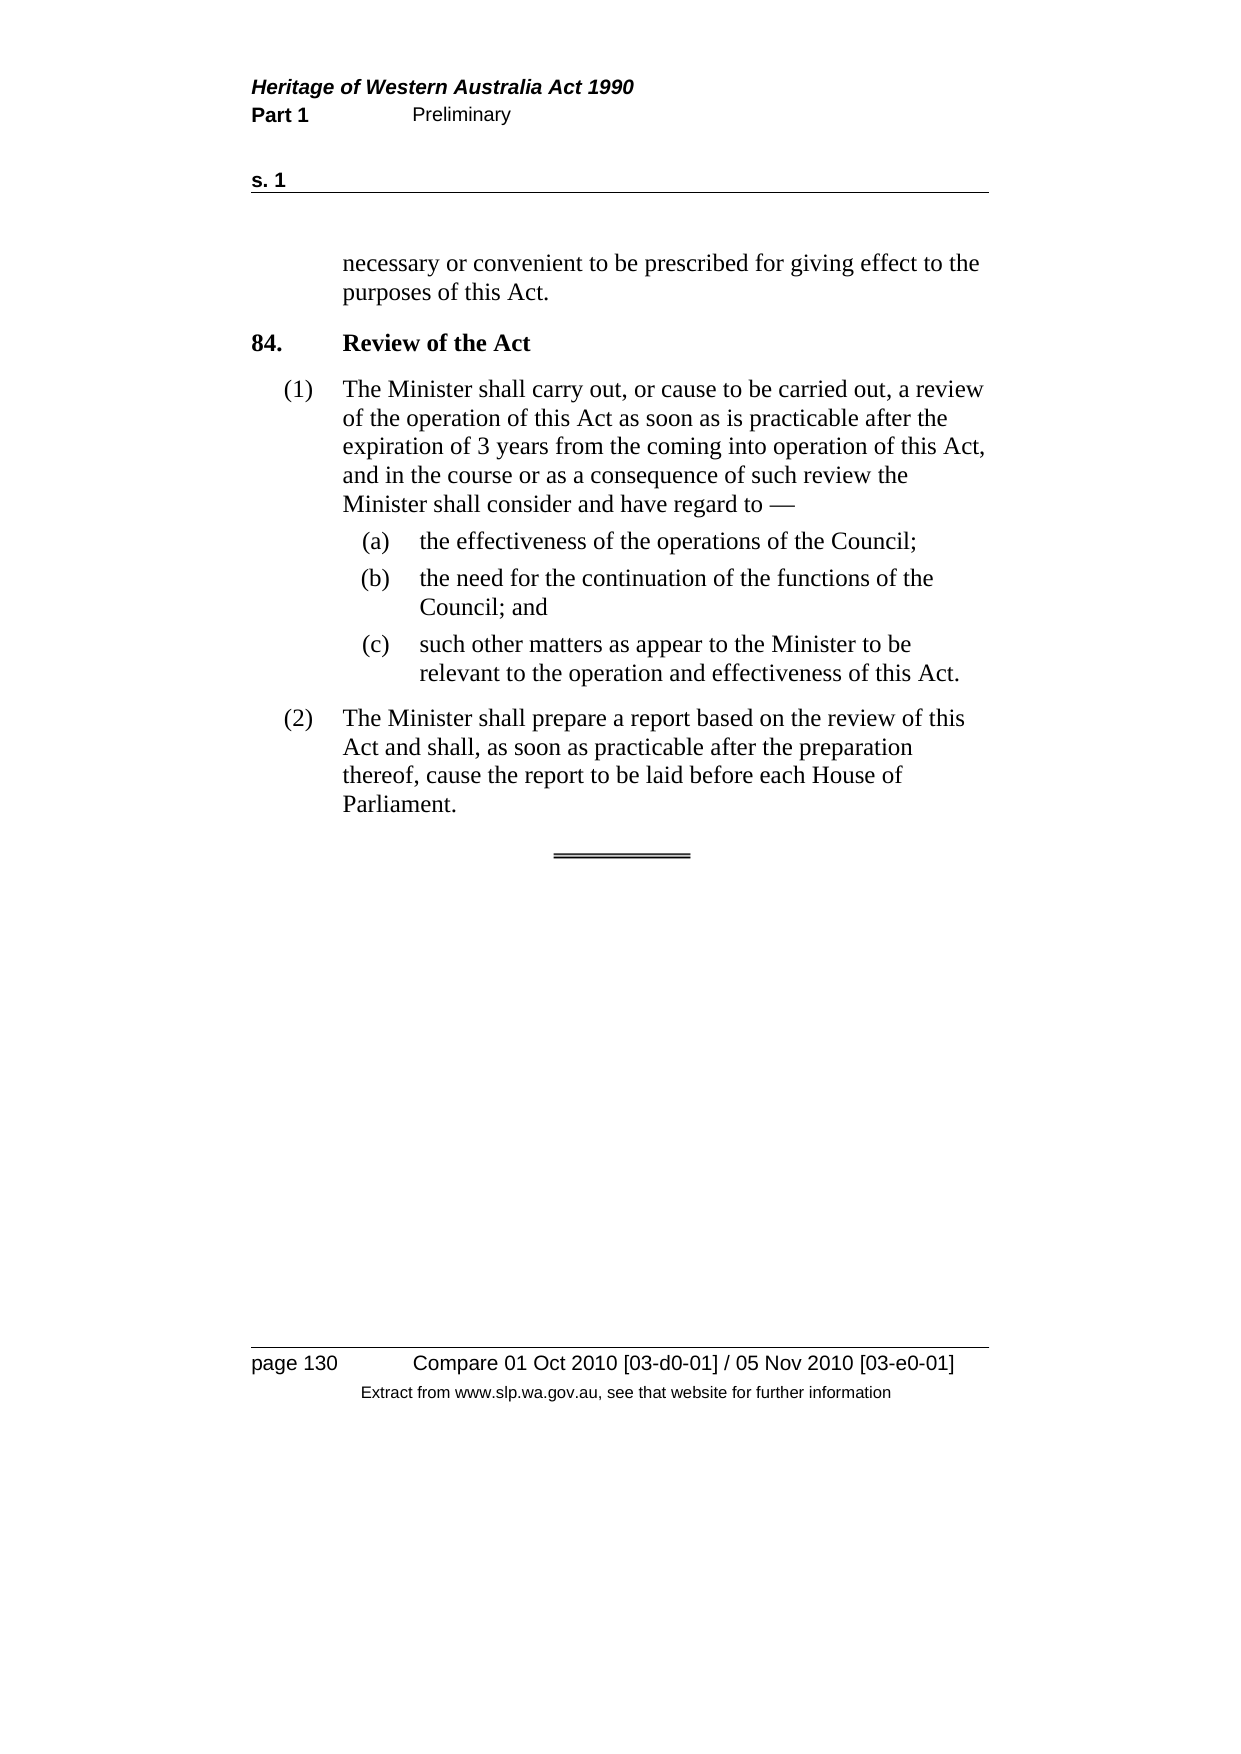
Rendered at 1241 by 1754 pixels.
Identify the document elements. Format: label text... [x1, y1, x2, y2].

picture [543, 843, 697, 872]
subtitle 84. Review of the Act [251, 328, 989, 357]
text (a) the effectiveness of the operations of the Council; [251, 526, 989, 555]
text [251, 248, 989, 306]
text (1) The Minister shall carry out, or cause to be carried out, a review of the operation of this Act as soon as is practicable after the expiration of 3 years from the coming into operation of this Act, and in the course or as a consequence of such review the Minister shall consider and have regard to — [251, 374, 989, 518]
text (b) the need for the continuation of the functions of the Council; and [251, 563, 989, 621]
text (2) The Minister shall prepare a report based on the review of this Act and shall, as soon as practicable after the preparation thereof, cause the report to be laid before each House of Parliament. [251, 703, 989, 818]
text (c) such other matters as appear to the Minister to be relevant to the operation and effectiveness of this Act. [251, 629, 989, 686]
